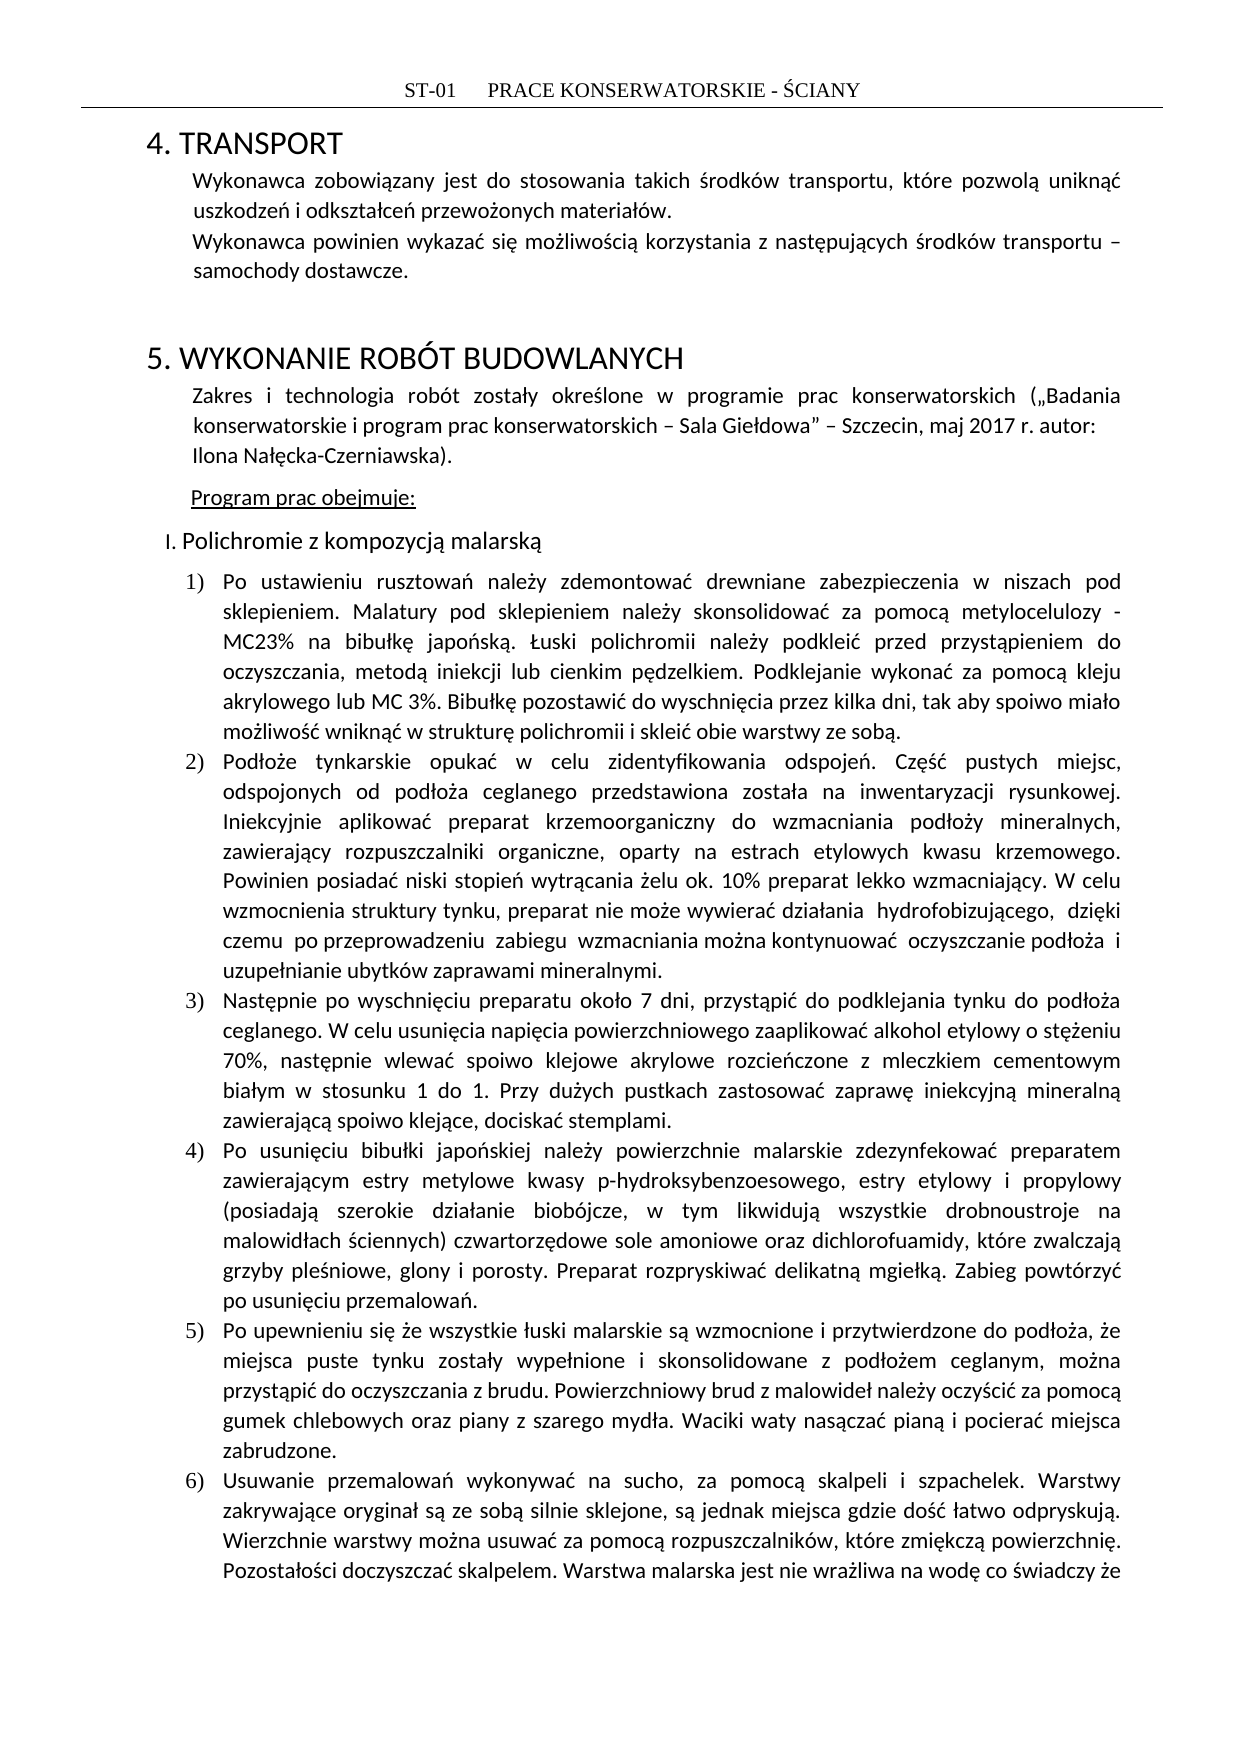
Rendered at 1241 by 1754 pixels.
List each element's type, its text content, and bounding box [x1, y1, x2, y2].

subtitle 4. TRANSPORT [146, 122, 1123, 163]
text Zakres i technologia robót zostały określone w programie prac konserwatorskich („Badania konserwatorskie i program prac konserwatorskich – Sala Giełdowa” – Szczecin, maj 2017 r. autor: [192, 381, 1123, 439]
list Po upewnieniu się że wszystkie łuski malarskie są wzmocnione i przytwierdzone do podłoża, że miejsca puste tynku zostały wypełnione i skonsolidowane z podłożem ceglanym, można przystąpić do oczyszczania z brudu. Powierzchniowy brud z malowideł należy oczyścić za pomocą gumek chlebowych oraz piany z szarego mydła. Waciki waty nasączać pianą i pocierać miejsca zabrudzone. [185, 1316, 1123, 1464]
text Wykonawca powinien wykazać się możliwością korzystania z następujących środków transportu – samochody dostawcze. [192, 227, 1123, 285]
list Podłoże tynkarskie opukać w celu zidentyfikowania odspojeń. Część pustych miejsc, odspojonych od podłoża ceglanego przedstawiona została na inwentaryzacji rysunkowej. Iniekcyjnie aplikować preparat krzemoorganiczny do wzmacniania podłoży mineralnych, zawierający rozpuszczalniki organiczne, oparty na estrach etylowych kwasu krzemowego. Powinien posiadać niski stopień wytrącania żelu ok. 10% preparat lekko wzmacniający. W celu wzmocnienia struktury tynku, preparat nie może wywierać działania hydrofobizującego, dzięki czemu po przeprowadzeniu zabiegu wzmacniania można kontynuować oczyszczanie podłoża i uzupełnianie ubytków zaprawami mineralnymi. [185, 747, 1123, 984]
text Wykonawca zobowiązany jest do stosowania takich środków transportu, które pozwolą uniknąć uszkodzeń i odkształceń przewożonych materiałów. [192, 167, 1123, 224]
subtitle 5. WYKONANIE ROBÓT BUDOWLANYCH [146, 337, 1123, 377]
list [185, 1466, 1123, 1584]
text Program prac obejmuje: [191, 483, 1123, 511]
text I. Polichromie z kompozycją malarską [165, 525, 1123, 556]
text Ilona Nałęcka-Czerniawska). [192, 441, 1123, 469]
list Następnie po wyschnięciu preparatu około 7 dni, przystąpić do podklejania tynku do podłoża ceglanego. W celu usunięcia napięcia powierzchniowego zaaplikować alkohol etylowy o stężeniu 70%, następnie wlewać spoiwo klejowe akrylowe rozcieńczone z mleczkiem cementowym białym w stosunku 1 do 1. Przy dużych pustkach zastosować zaprawę iniekcyjną mineralną zawierającą spoiwo klejące, dociskać stemplami. [185, 987, 1123, 1134]
list Po usunięciu bibułki japońskiej należy powierzchnie malarskie zdezynfekować preparatem zawierającym estry metylowe kwasy p-hydroksybenzoesowego, estry etylowy i propylowy (posiadają szerokie działanie biobójcze, w tym likwidują wszystkie drobnoustroje na malowidłach ściennych) czwartorzędowe sole amoniowe oraz dichlorofuamidy, które zwalczają grzyby pleśniowe, glony i porosty. Preparat rozpryskiwać delikatną mgiełką. Zabieg powtórzyć po usunięciu przemalowań. [185, 1137, 1123, 1314]
list Po ustawieniu rusztowań należy zdemontować drewniane zabezpieczenia w niszach pod sklepieniem. Malatury pod sklepieniem należy skonsolidować za pomocą metylocelulozy - MC23% na bibułkę japońską. Łuski polichromii należy podkleić przed przystąpieniem do oczyszczania, metodą iniekcji lub cienkim pędzelkiem. Podklejanie wykonać za pomocą kleju akrylowego lub MC 3%. Bibułkę pozostawić do wyschnięcia przez kilka dni, tak aby spoiwo miało możliwość wniknąć w strukturę polichromii i skleić obie warstwy ze sobą. [185, 567, 1123, 745]
